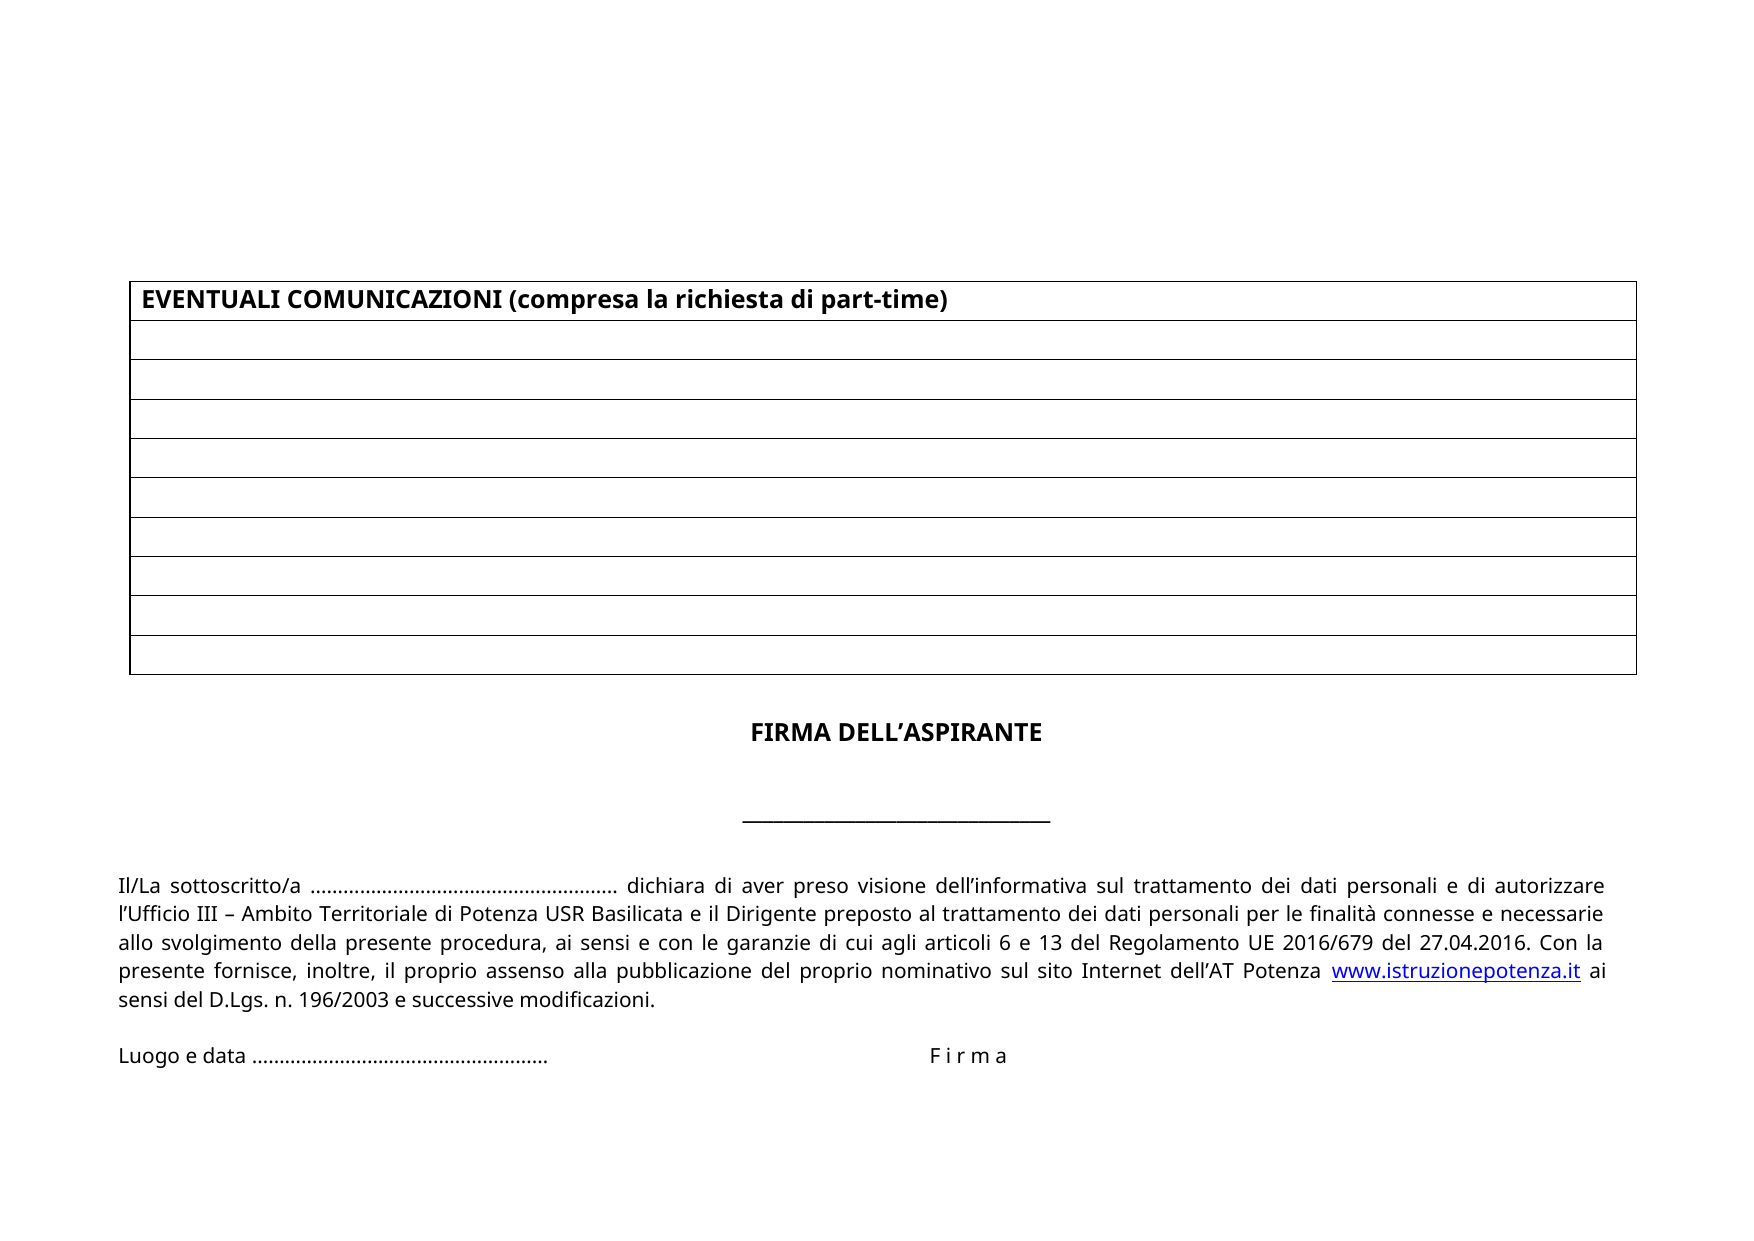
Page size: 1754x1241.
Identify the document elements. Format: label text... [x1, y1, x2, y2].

text Luogo e data ……………………………………………… F i r m a [118, 1042, 1606, 1070]
table_cell [131, 321, 1636, 359]
table_cell [131, 557, 1636, 595]
table_cell [131, 518, 1636, 556]
table_cell [131, 478, 1636, 517]
table_cell [131, 439, 1636, 477]
table_cell [131, 360, 1636, 398]
table_cell [131, 596, 1636, 635]
table_cell [131, 636, 1636, 674]
text ______________________________ [192, 793, 1601, 827]
text Il/La sottoscritto/a ……………………………………………….. dichiara di aver preso visione dell’informativa sul trattamento dei dati personali e di autorizzare l’Ufficio III – Ambito Territoriale di Potenza USR Basilicata e il Dirigente preposto al trattamento dei dati personali per le finalità connesse e necessarie allo svolgimento della presente procedura, ai sensi e con le garanzie di cui agli articoli 6 e 13 del Regolamento UE 2016/679 del 27.04.2016. Con la presente fornisce, inoltre, il proprio assenso alla pubblicazione del proprio nominativo sul sito Internet dell’AT Potenza www.istruzionepotenza.it ai sensi del D.Lgs. n. 196/2003 e successive modificazioni. [118, 871, 1606, 1013]
text FIRMA DELL’ASPIRANTE [192, 714, 1601, 748]
table_header EVENTUALI COMUNICAZIONI (compresa la richiesta di part-time) [131, 282, 1636, 320]
table_cell [131, 400, 1636, 438]
